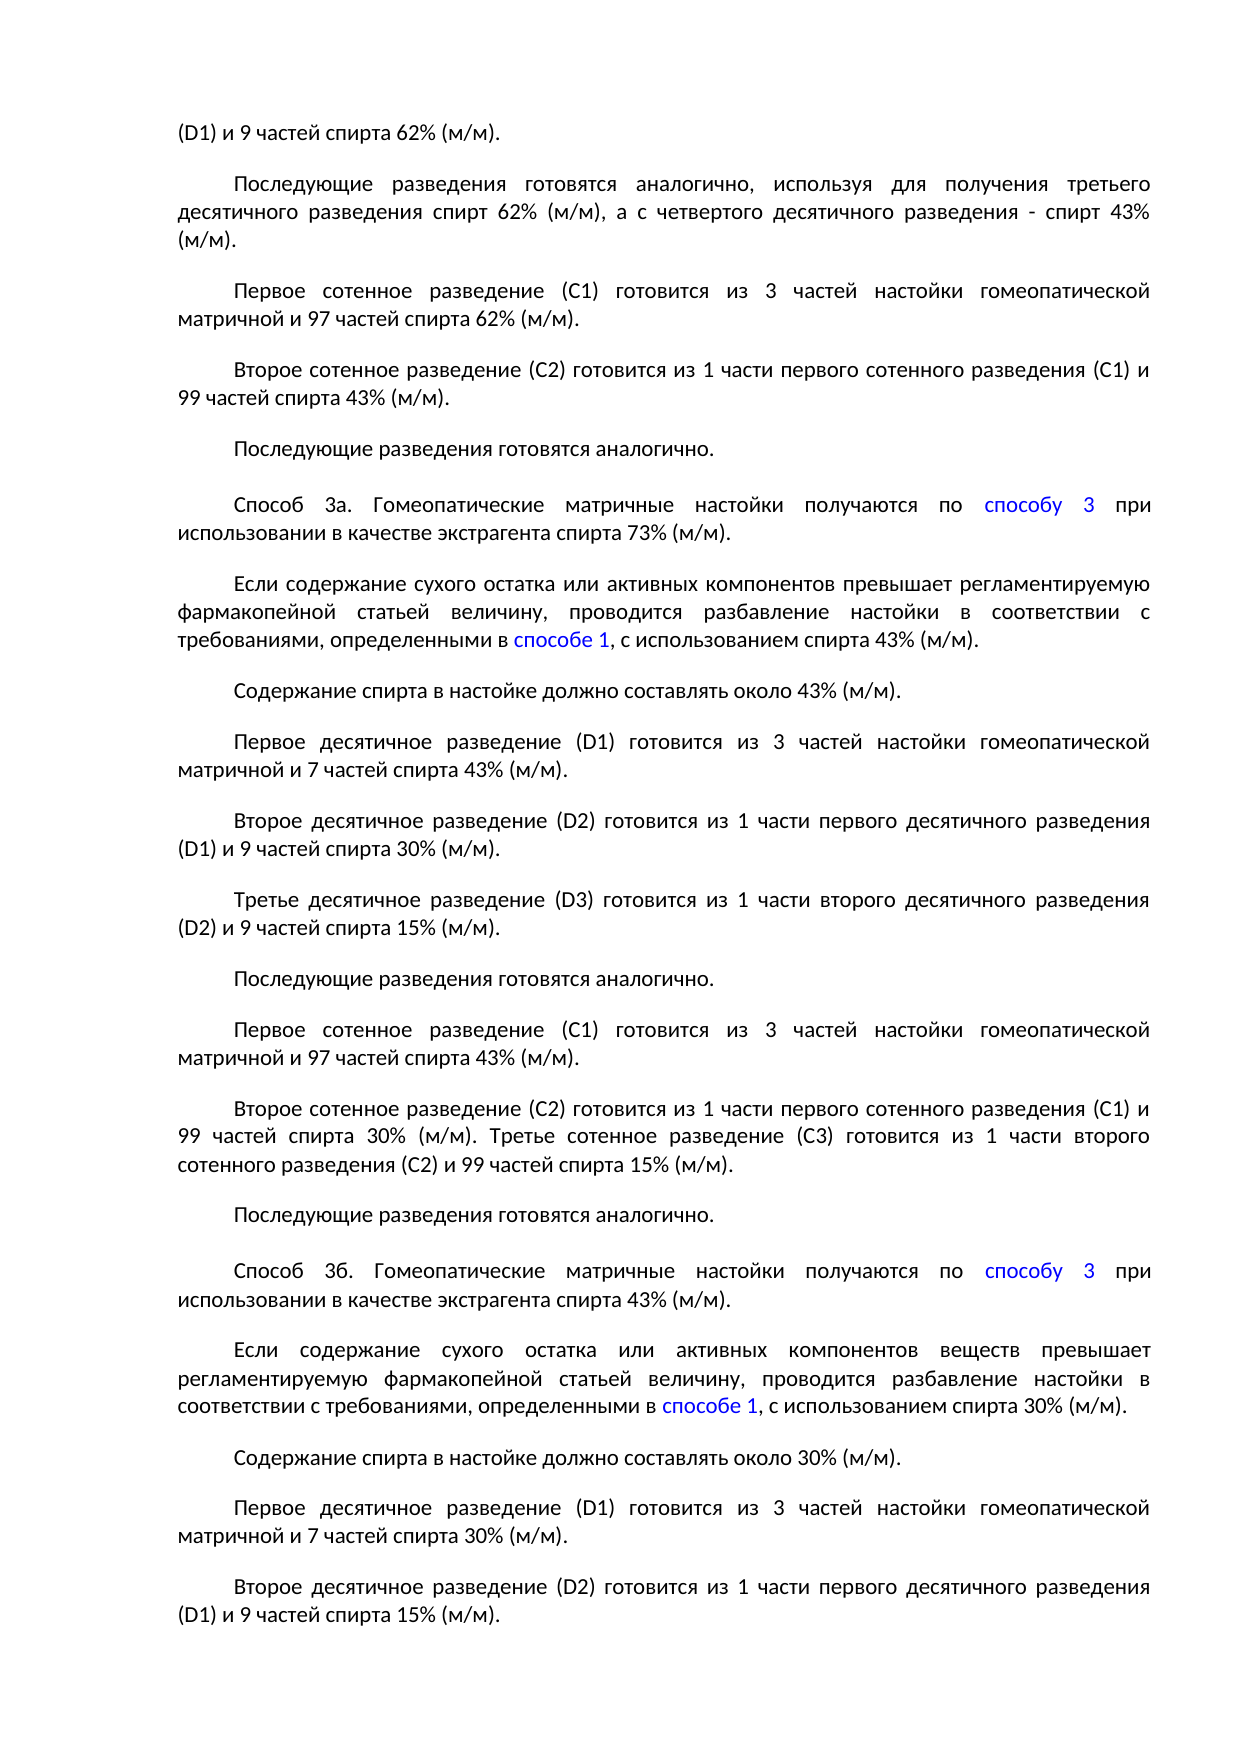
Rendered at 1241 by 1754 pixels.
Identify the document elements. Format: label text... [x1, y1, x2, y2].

text Последующие разведения готовятся аналогично. [177, 1201, 1152, 1229]
text Если содержание сухого остатка или активных компонентов веществ превышает регламентируемую фармакопейной статьей величину, проводится разбавление настойки в соответствии с требованиями, определенными в способе 1, с использованием спирта 30% (м/м). [177, 1336, 1152, 1420]
text Второе десятичное разведение (D2) готовится из 1 части первого десятичного разведения (D1) и 9 частей спирта 15% (м/м). [177, 1572, 1152, 1628]
text Способ 3б. Гомеопатические матричные настойки получаются по способу 3 при использовании в качестве экстрагента спирта 43% (м/м). [177, 1257, 1152, 1313]
text Последующие разведения готовятся аналогично. [177, 964, 1152, 992]
text Второе сотенное разведение (C2) готовится из 1 части первого сотенного разведения (C1) и 99 частей спирта 43% (м/м). [177, 355, 1152, 411]
text Последующие разведения готовятся аналогично, используя для получения третьего десятичного разведения спирт 62% (м/м), а с четвертого десятичного разведения - спирт 43% (м/м). [177, 169, 1152, 253]
text Первое десятичное разведение (D1) готовится из 3 частей настойки гомеопатической матричной и 7 частей спирта 43% (м/м). [177, 727, 1152, 783]
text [177, 118, 1152, 146]
text Первое сотенное разведение (C1) готовится из 3 частей настойки гомеопатической матричной и 97 частей спирта 62% (м/м). [177, 276, 1152, 332]
text Второе десятичное разведение (D2) готовится из 1 части первого десятичного разведения (D1) и 9 частей спирта 30% (м/м). [177, 806, 1152, 862]
text Последующие разведения готовятся аналогично. [177, 434, 1152, 462]
text Содержание спирта в настойке должно составлять около 43% (м/м). [177, 676, 1152, 704]
text Первое сотенное разведение (C1) готовится из 3 частей настойки гомеопатической матричной и 97 частей спирта 43% (м/м). [177, 1015, 1152, 1071]
text Способ 3а. Гомеопатические матричные настойки получаются по способу 3 при использовании в качестве экстрагента спирта 73% (м/м). [177, 490, 1152, 546]
text Содержание спирта в настойке должно составлять около 30% (м/м). [177, 1443, 1152, 1471]
text Если содержание сухого остатка или активных компонентов превышает регламентируемую фармакопейной статьей величину, проводится разбавление настойки в соответствии с требованиями, определенными в способе 1, с использованием спирта 43% (м/м). [177, 569, 1152, 653]
text Второе сотенное разведение (C2) готовится из 1 части первого сотенного разведения (C1) и 99 частей спирта 30% (м/м). Третье сотенное разведение (C3) готовится из 1 части второго сотенного разведения (C2) и 99 частей спирта 15% (м/м). [177, 1094, 1152, 1178]
text Третье десятичное разведение (D3) готовится из 1 части второго десятичного разведения (D2) и 9 частей спирта 15% (м/м). [177, 885, 1152, 941]
text Первое десятичное разведение (D1) готовится из 3 частей настойки гомеопатической матричной и 7 частей спирта 30% (м/м). [177, 1493, 1152, 1549]
